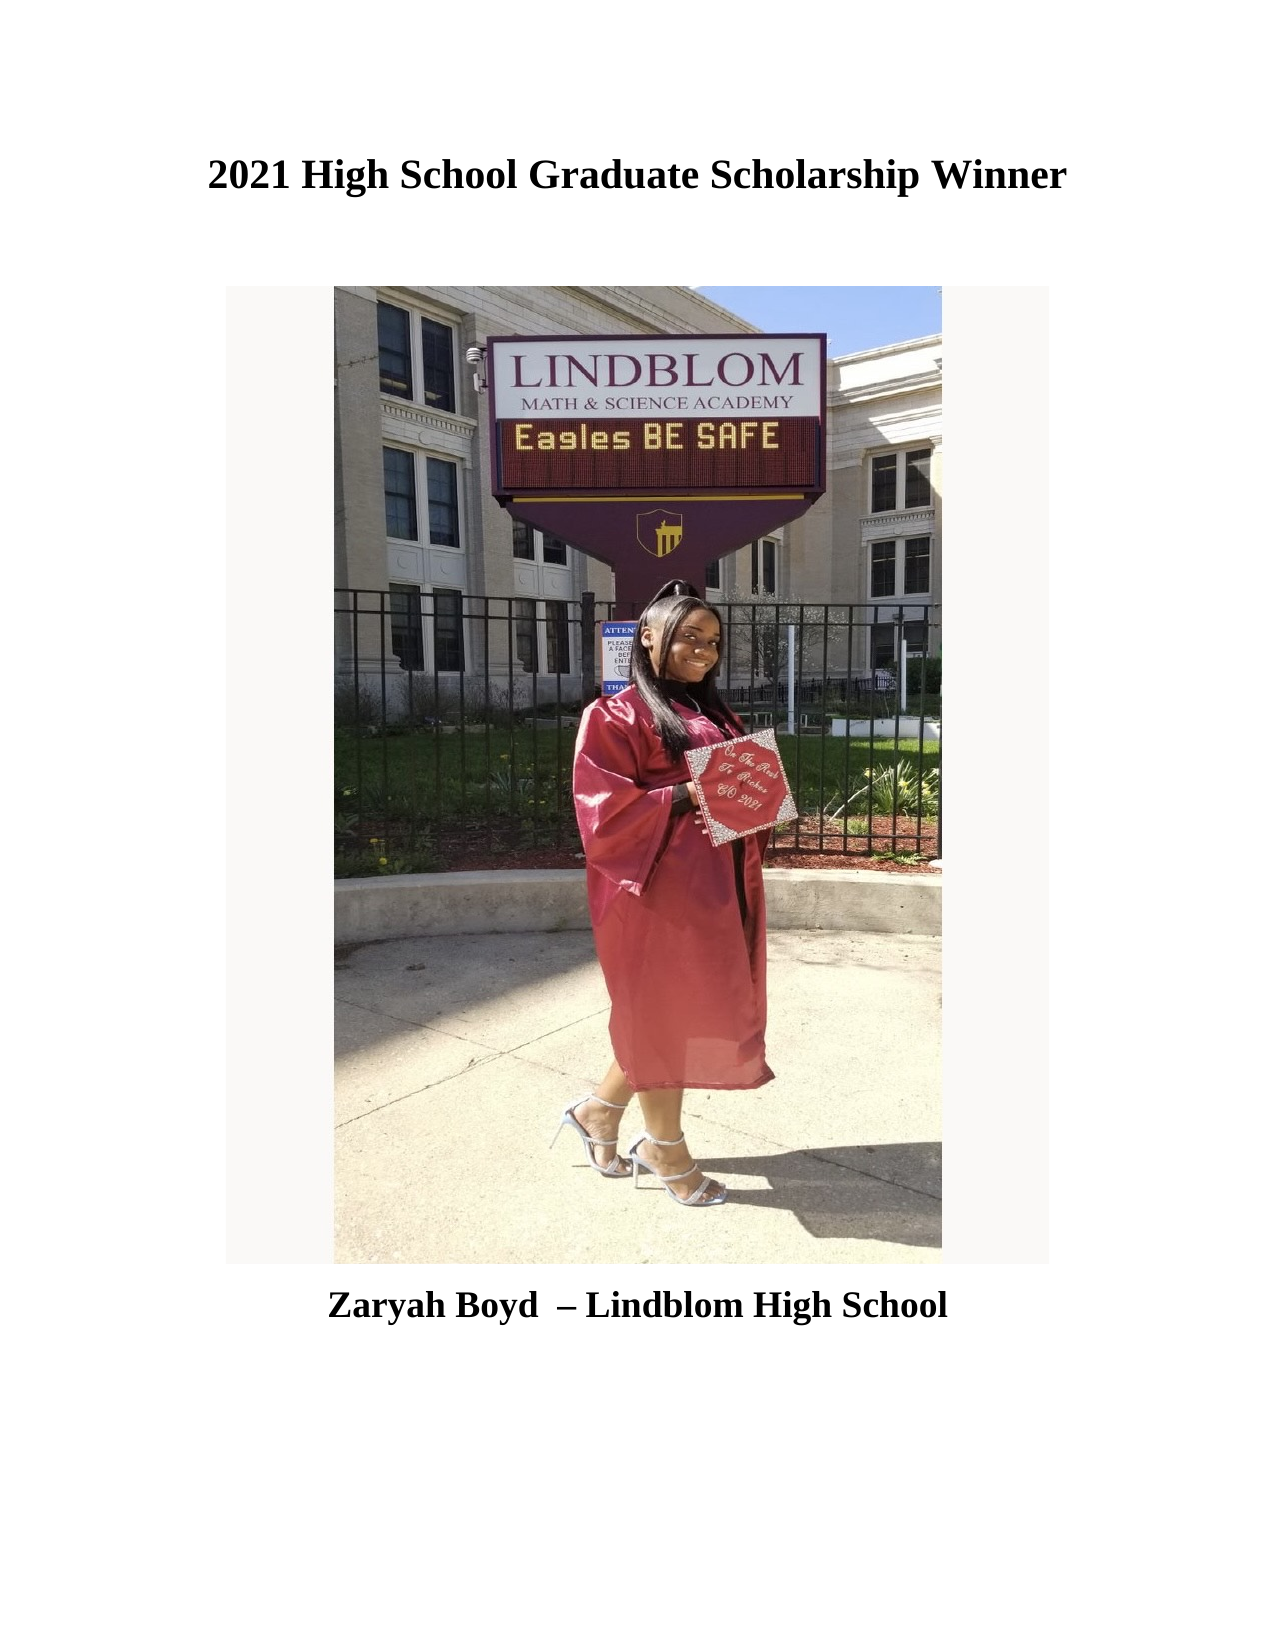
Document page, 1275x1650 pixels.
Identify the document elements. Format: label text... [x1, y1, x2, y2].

text 2021 High School Graduate Scholarship Winner [150, 150, 1125, 198]
text Zaryah Boyd – Lindblom High School [150, 1282, 1125, 1325]
picture [225, 286, 1050, 1264]
